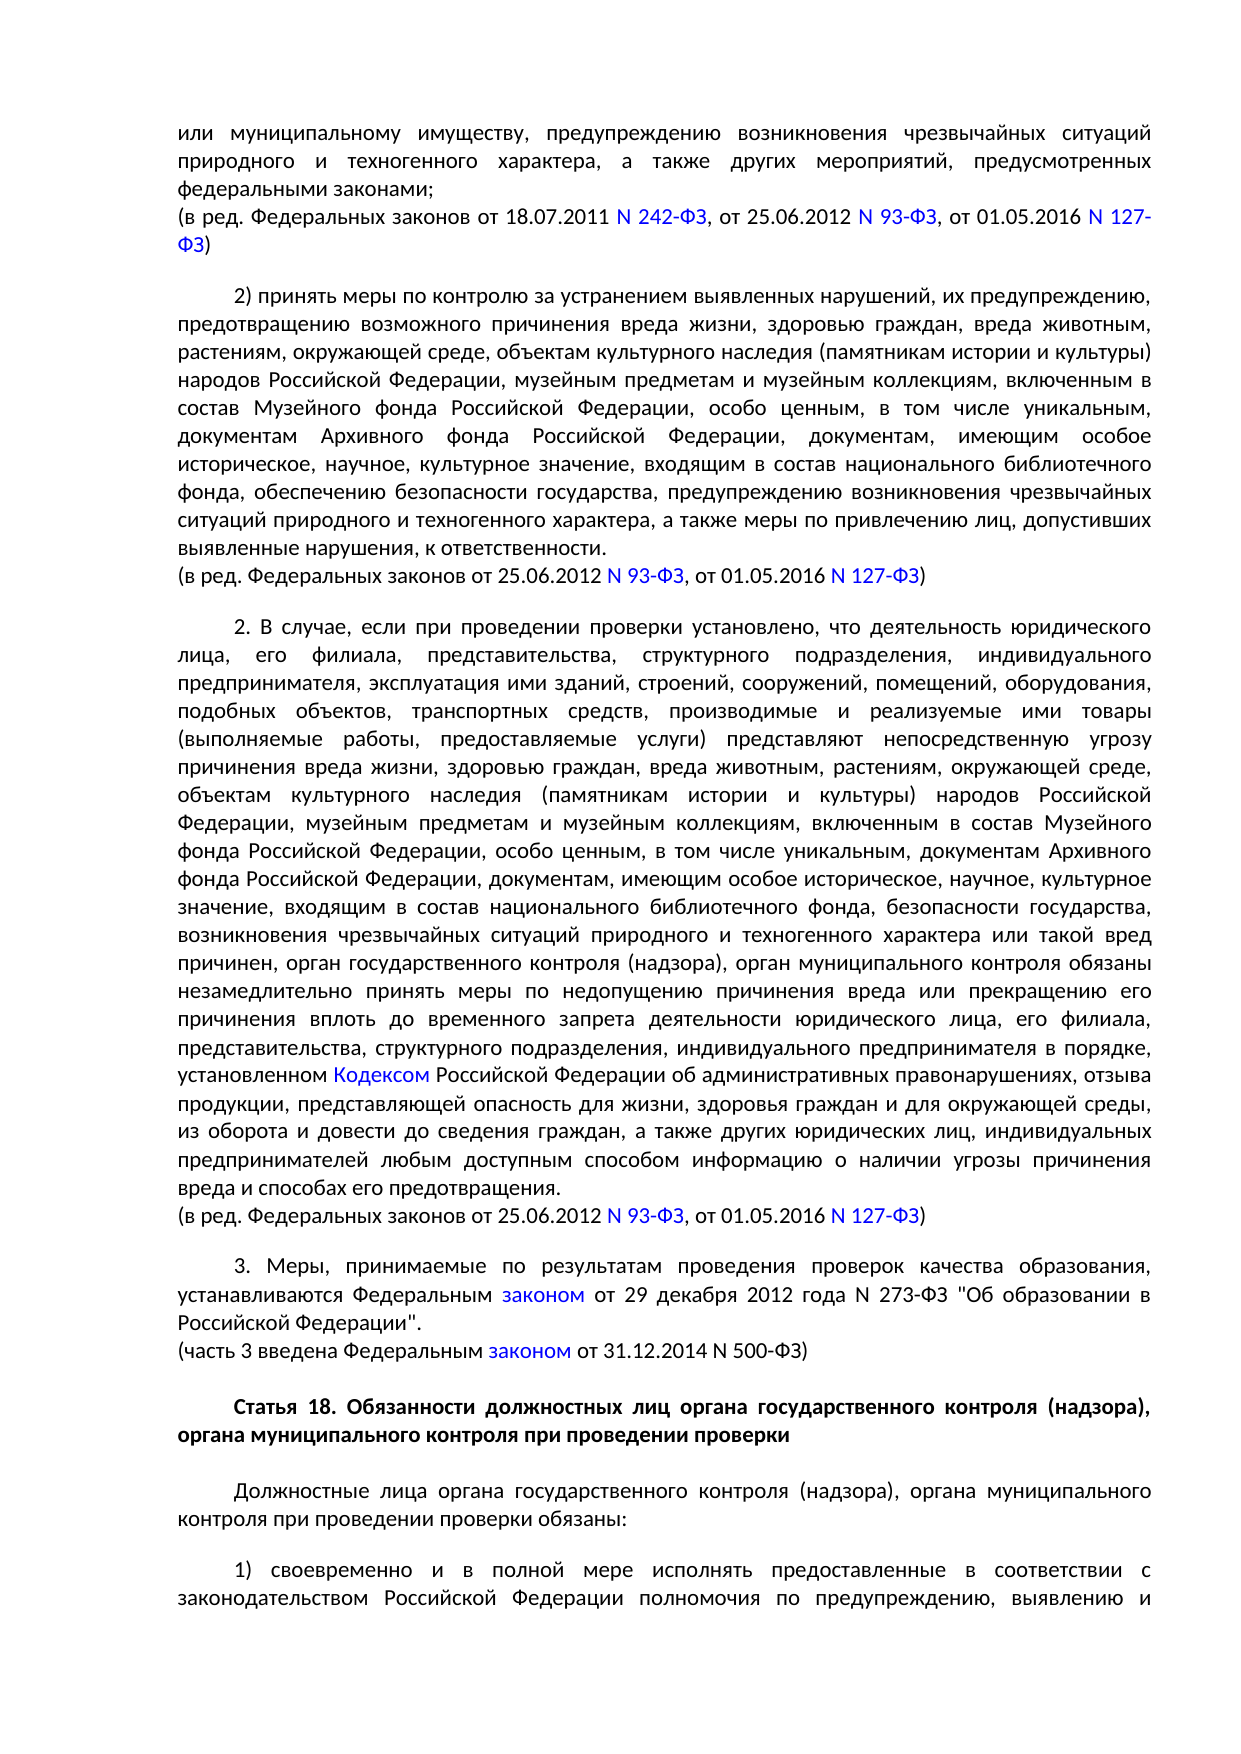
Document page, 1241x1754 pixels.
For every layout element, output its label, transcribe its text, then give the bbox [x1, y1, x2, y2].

text Должностные лица органа государственного контроля (надзора), органа муниципального контроля при проведении проверки обязаны: [177, 1476, 1152, 1532]
text 2. В случае, если при проведении проверки установлено, что деятельность юридического лица, его филиала, представительства, структурного подразделения, индивидуального предпринимателя, эксплуатация ими зданий, строений, сооружений, помещений, оборудования, подобных объектов, транспортных средств, производимые и реализуемые ими товары (выполняемые работы, предоставляемые услуги) представляют непосредственную угрозу причинения вреда жизни, здоровью граждан, вреда животным, растениям, окружающей среде, объектам культурного наследия (памятникам истории и культуры) народов Российской Федерации, музейным предметам и музейным коллекциям, включенным в состав Музейного фонда Российской Федерации, особо ценным, в том числе уникальным, документам Архивного фонда Российской Федерации, документам, имеющим особое историческое, научное, культурное значение, входящим в состав национального библиотечного фонда, безопасности государства, возникновения чрезвычайных ситуаций природного и техногенного характера или такой вред причинен, орган государственного контроля (надзора), орган муниципального контроля обязаны незамедлительно принять меры по недопущению причинения вреда или прекращению его причинения вплоть до временного запрета деятельности юридического лица, его филиала, представительства, структурного подразделения, индивидуального предпринимателя в порядке, установленном Кодексом Российской Федерации об административных правонарушениях, отзыва продукции, представляющей опасность для жизни, здоровья граждан и для окружающей среды, из оборота и довести до сведения граждан, а также других юридических лиц, индивидуальных предпринимателей любым доступным способом информацию о наличии угрозы причинения вреда и способах его предотвращения. [177, 612, 1152, 1201]
text (в ред. Федеральных законов от 25.06.2012 N 93-ФЗ, от 01.05.2016 N 127-ФЗ) [177, 561, 1152, 589]
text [177, 1555, 1152, 1611]
text 3. Меры, принимаемые по результатам проведения проверок качества образования, устанавливаются Федеральным законом от 29 декабря 2012 года N 273-ФЗ "Об образовании в Российской Федерации". [177, 1252, 1152, 1336]
text (в ред. Федеральных законов от 18.07.2011 N 242-ФЗ, от 25.06.2012 N 93-ФЗ, от 01.05.2016 N 127-ФЗ) [177, 202, 1152, 258]
text 2) принять меры по контролю за устранением выявленных нарушений, их предупреждению, предотвращению возможного причинения вреда жизни, здоровью граждан, вреда животным, растениям, окружающей среде, объектам культурного наследия (памятникам истории и культуры) народов Российской Федерации, музейным предметам и музейным коллекциям, включенным в состав Музейного фонда Российской Федерации, особо ценным, в том числе уникальным, документам Архивного фонда Российской Федерации, документам, имеющим особое историческое, научное, культурное значение, входящим в состав национального библиотечного фонда, обеспечению безопасности государства, предупреждению возникновения чрезвычайных ситуаций природного и техногенного характера, а также меры по привлечению лиц, допустивших выявленные нарушения, к ответственности. [177, 281, 1152, 561]
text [177, 118, 1152, 202]
text (часть 3 введена Федеральным законом от 31.12.2014 N 500-ФЗ) [177, 1336, 1152, 1364]
text (в ред. Федеральных законов от 25.06.2012 N 93-ФЗ, от 01.05.2016 N 127-ФЗ) [177, 1201, 1152, 1229]
title Статья 18. Обязанности должностных лиц органа государственного контроля (надзора), органа муниципального контроля при проведении проверки [177, 1392, 1152, 1448]
